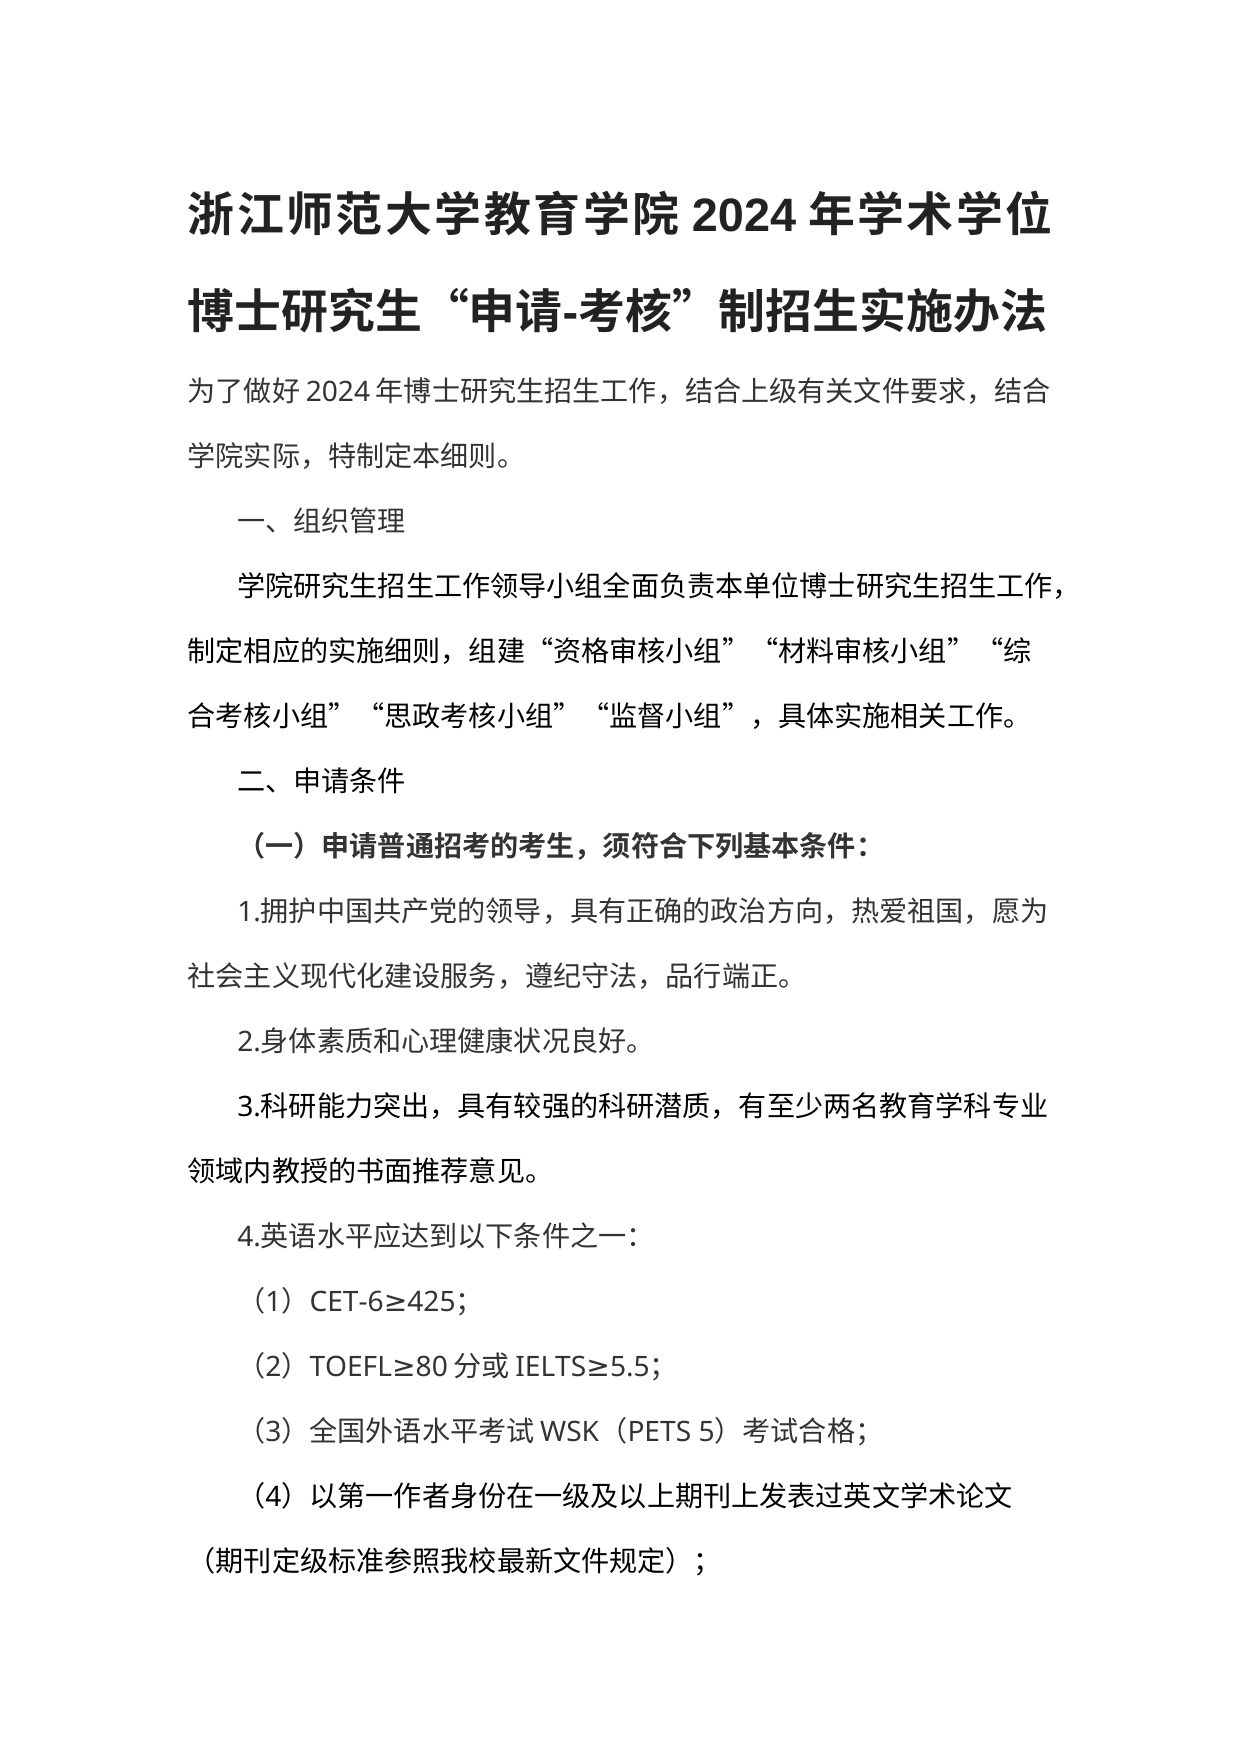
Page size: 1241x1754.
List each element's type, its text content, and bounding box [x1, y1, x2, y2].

text （一）申请普通招考的考生，须符合下列基本条件： [187, 812, 1053, 877]
text 一、组织管理 [187, 487, 1053, 552]
text （2）TOEFL≥80分或IELTS≥5.5； [187, 1332, 1053, 1397]
text 浙江师范大学教育学院2024年学术学位博士研究生“申请-考核”制招生实施办法 [187, 162, 1053, 357]
text 学院研究生招生工作领导小组全面负责本单位博士研究生招生工作，制定相应的实施细则，组建“资格审核小组”“材料审核小组”“综合考核小组”“思政考核小组”“监督小组”，具体实施相关工作。 [187, 552, 1053, 747]
text 3.科研能力突出，具有较强的科研潜质，有至少两名教育学科专业领域内教授的书面推荐意见。 [187, 1072, 1053, 1202]
text 1.拥护中国共产党的领导，具有正确的政治方向，热爱祖国，愿为社会主义现代化建设服务，遵纪守法，品行端正。 [187, 877, 1053, 1007]
text （3）全国外语水平考试WSK（PETS 5）考试合格； [187, 1397, 1053, 1462]
text 4.英语水平应达到以下条件之一： [187, 1202, 1053, 1267]
text （1）CET-6≥425； [187, 1267, 1053, 1332]
text 为了做好2024年博士研究生招生工作，结合上级有关文件要求，结合学院实际，特制定本细则。 [187, 357, 1053, 487]
text 二、申请条件 [187, 747, 1053, 812]
text （4）以第一作者身份在一级及以上期刊上发表过英文学术论文（期刊定级标准参照我校最新文件规定）； [187, 1462, 1053, 1592]
text 2.身体素质和心理健康状况良好。 [187, 1007, 1053, 1072]
